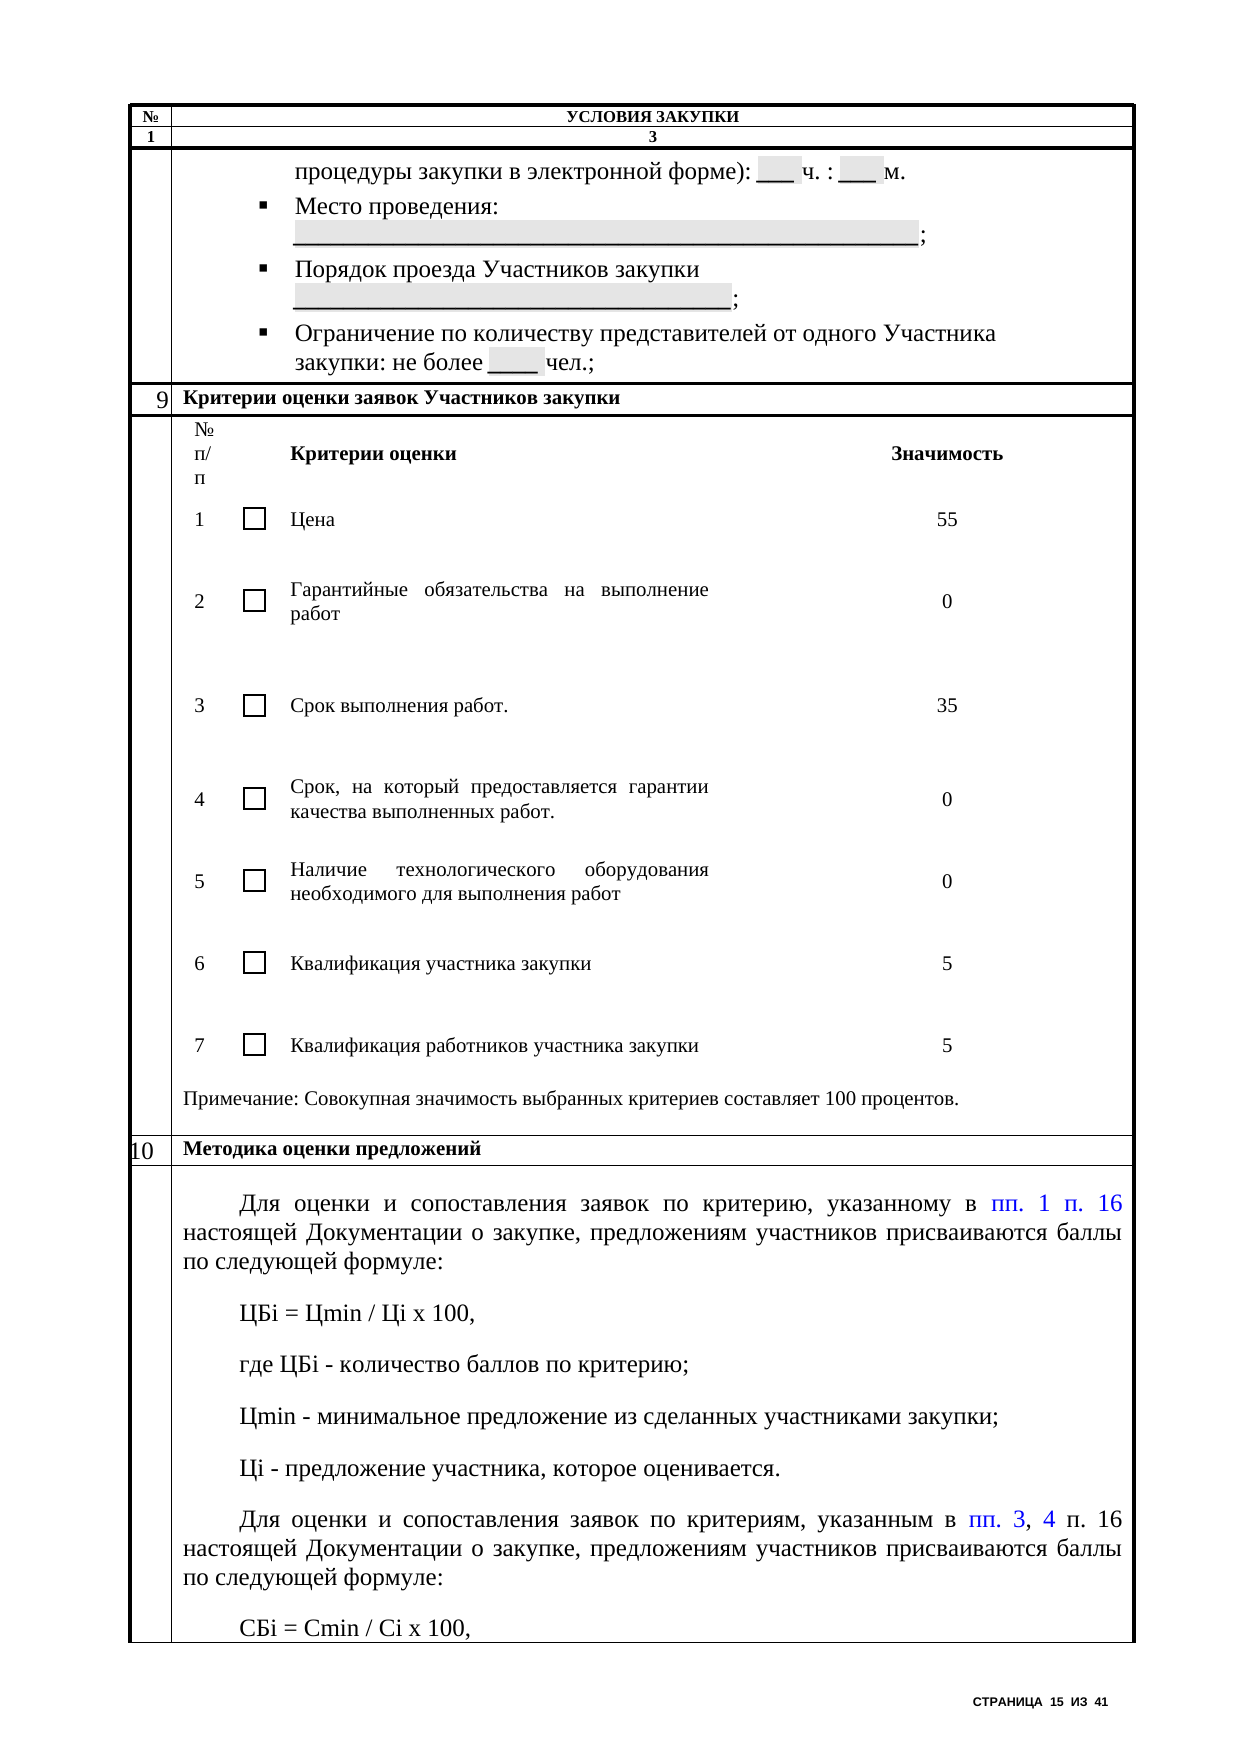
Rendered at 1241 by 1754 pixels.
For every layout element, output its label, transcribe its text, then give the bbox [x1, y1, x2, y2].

table_cell Критерии оценки заявок Участников закупки [172, 385, 1132, 414]
table_cell 3 [172, 127, 1132, 146]
table_cell 1 [132, 127, 171, 146]
table_cell Методика оценки предложений [172, 1136, 1132, 1164]
table_header № [132, 107, 171, 126]
table_cell [132, 417, 171, 1135]
table_cell [172, 150, 1132, 382]
table_header УСЛОВИЯ ЗАКУПКИ [172, 107, 1132, 126]
table_cell 9 [132, 385, 171, 414]
table_cell Примечание: Совокупная значимость выбранных критериев составляет 100 процентов. [172, 417, 1132, 1135]
table_cell [132, 1166, 171, 1642]
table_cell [172, 1166, 1132, 1642]
table_cell 10 [132, 1136, 171, 1164]
table_cell [132, 150, 171, 382]
